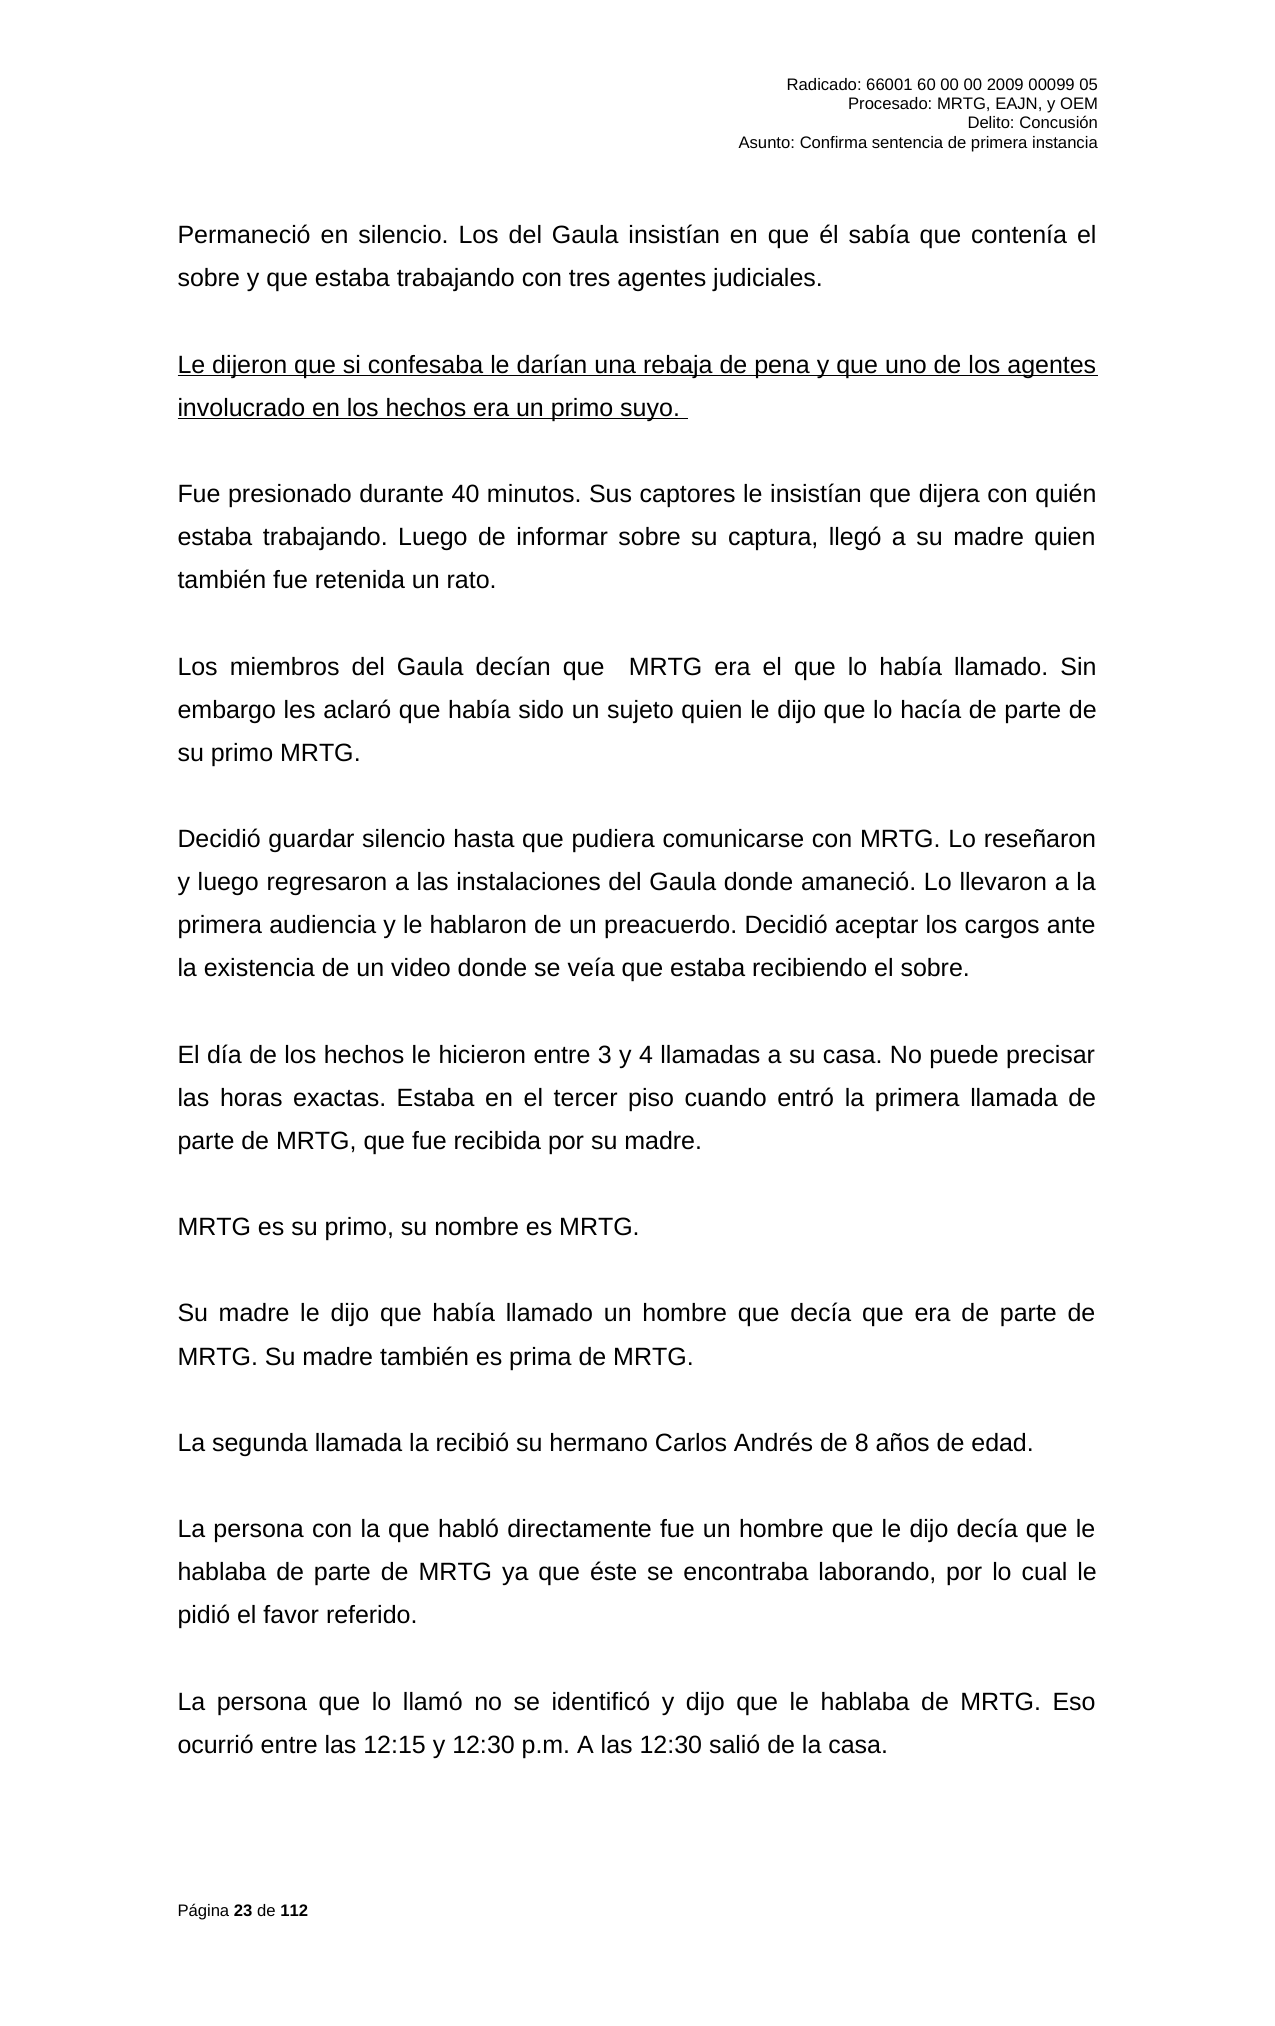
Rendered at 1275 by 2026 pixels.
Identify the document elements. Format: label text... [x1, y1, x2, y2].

text Fue presionado durante 40 minutos. Sus captores le insistían que dijera con quién estaba trabajando. Luego de informar sobre su captura, llegó a su madre quien también fue retenida un rato. [177, 479, 1098, 594]
text Decidió guardar silencio hasta que pudiera comunicarse con MRTG. Lo reseñaron y luego regresaron a las instalaciones del Gaula donde amaneció. Lo llevaron a la primera audiencia y le hablaron de un preacuerdo. Decidió aceptar los cargos ante la existencia de un video donde se veía que estaba recibiendo el sobre. [177, 824, 1098, 982]
text Su madre le dijo que había llamado un hombre que decía que era de parte de MRTG. Su madre también es prima de MRTG. [177, 1298, 1098, 1370]
text Los miembros del Gaula decían que MRTG era el que lo había llamado. Sin embargo les aclaró que había sido un sujeto quien le dijo que lo hacía de parte de su primo MRTG. [177, 652, 1098, 767]
text La persona con la que habló directamente fue un hombre que le dijo decía que le hablaba de parte de MRTG ya que éste se encontraba laborando, por lo cual le pidió el favor referido. [177, 1514, 1098, 1629]
text Le dijeron que si confesaba le darían una rebaja de pena y que uno de los agentes involucrado en los hechos era un primo suyo. [177, 376, 1098, 422]
text El día de los hechos le hicieron entre 3 y 4 llamadas a su casa. No puede precisar las horas exactas. Estaba en el tercer piso cuando entró la primera llamada de parte de MRTG, que fue recibida por su madre. [177, 1040, 1098, 1155]
text La segunda llamada la recibió su hermano Carlos Andrés de 8 años de edad. [177, 1428, 1098, 1457]
text MRTG es su primo, su nombre es MRTG. [177, 1212, 1098, 1241]
text Permaneció en silencio. Los del Gaula insistían en que él sabía que contenía el sobre y que estaba trabajando con tres agentes judiciales. [177, 220, 1098, 292]
text Le dijeron que si confesaba le darían una rebaja de pena y que uno de los agentes involucrado en los hechos era un primo suyo. [177, 350, 1098, 375]
text La persona que lo llamó no se identificó y dijo que le hablaba de MRTG. Eso ocurrió entre las 12:15 y 12:30 p.m. A las 12:30 salió de la casa. [177, 1687, 1098, 1758]
